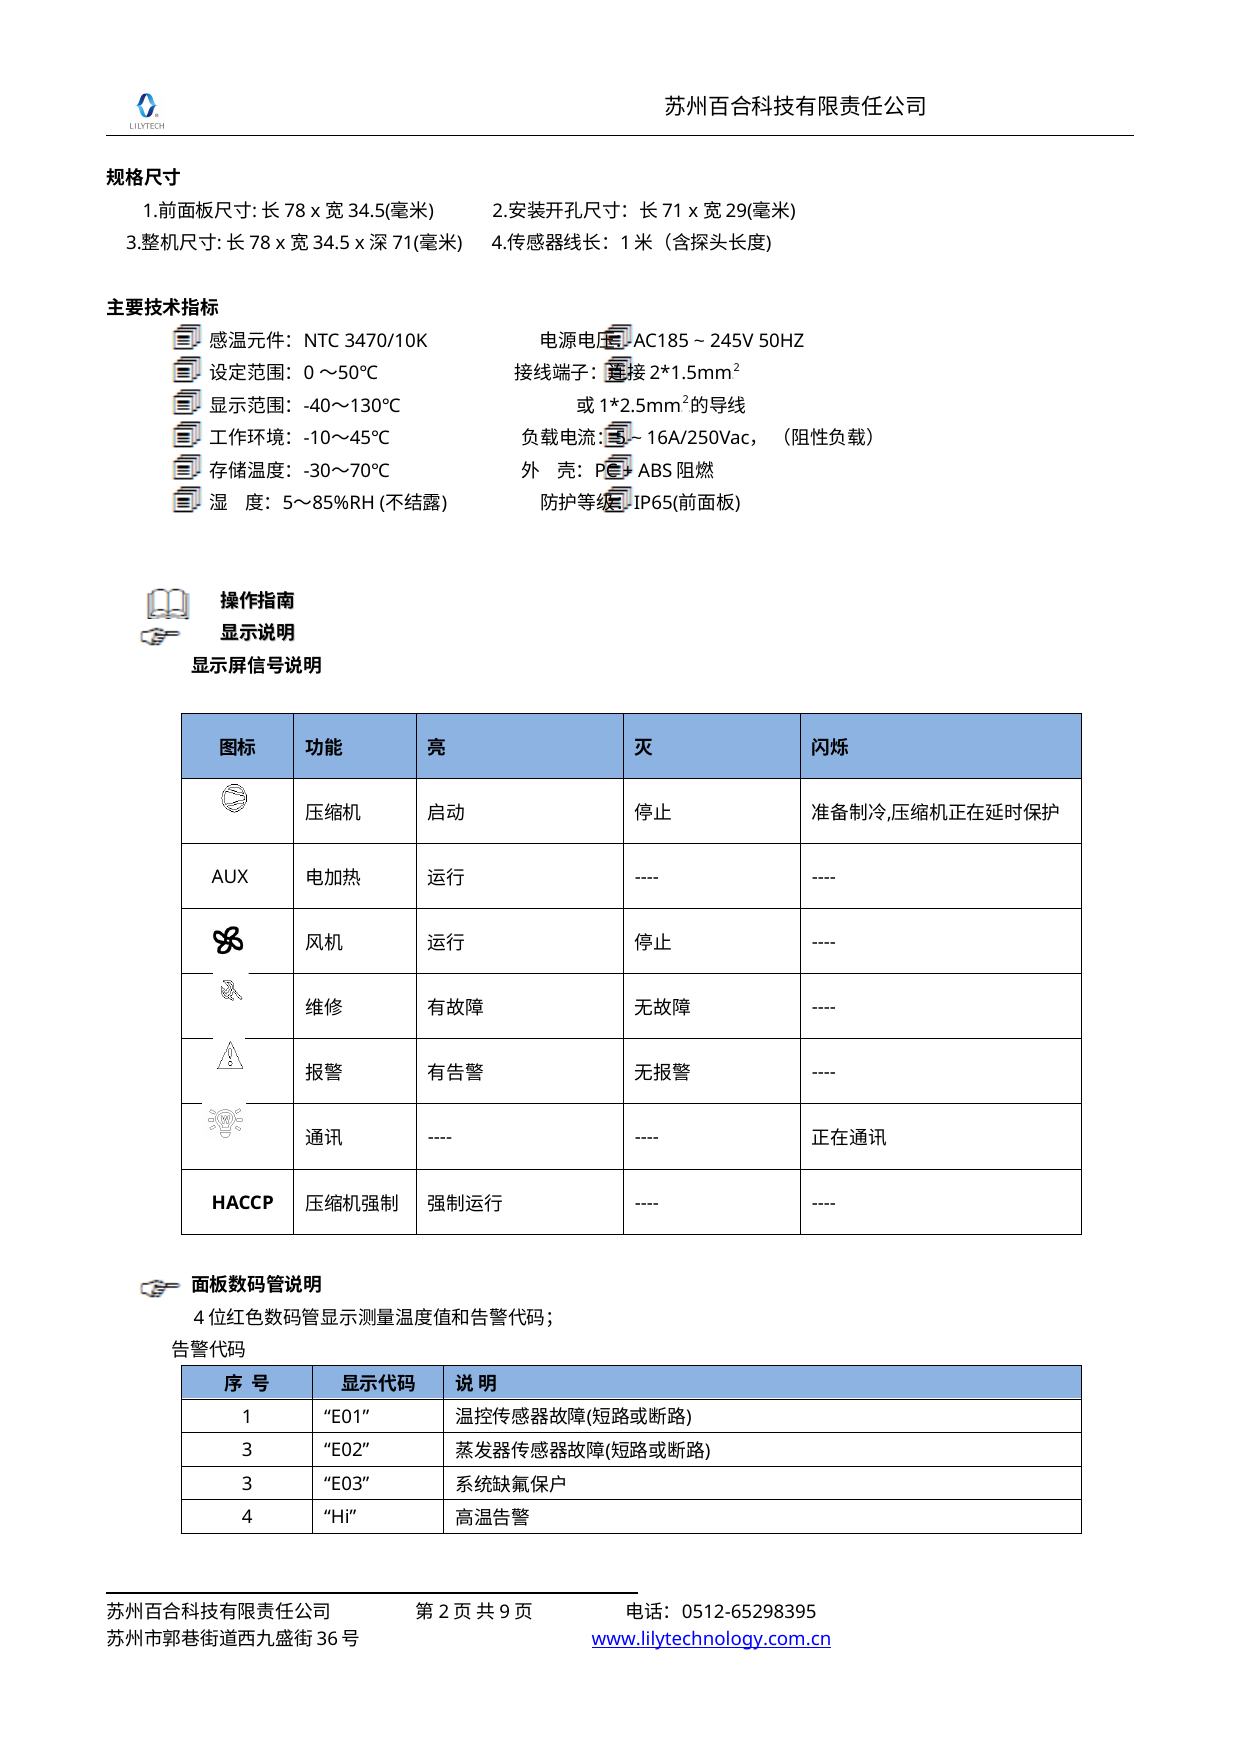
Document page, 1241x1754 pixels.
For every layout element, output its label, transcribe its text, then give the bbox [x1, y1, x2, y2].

table_cell 电加热 [294, 844, 416, 908]
table_cell 1 [182, 1400, 312, 1432]
text 主要技术指标 [106, 290, 1134, 323]
table_cell 4 [182, 1500, 312, 1533]
table_cell [182, 1104, 293, 1169]
text 湿 度：5～85%RH (不结露) 防护等级：IP65(前面板) [106, 485, 1134, 518]
table_cell ---- [801, 974, 1081, 1038]
table_cell ---- [417, 1104, 623, 1169]
picture [128, 92, 167, 130]
table_cell HACCP [182, 1170, 293, 1234]
text 显示说明 [106, 615, 1134, 648]
table_cell ---- [624, 1170, 800, 1234]
table_header 序 号 [182, 1366, 312, 1398]
table_cell 系统缺氟保户 [444, 1467, 1081, 1499]
table_cell 无报警 [624, 1039, 800, 1103]
table_cell ---- [801, 909, 1081, 973]
table_cell “E03” [313, 1467, 443, 1499]
table_cell 温控传感器故障(短路或断路) [444, 1400, 1081, 1432]
text 告警代码 [106, 1332, 1134, 1365]
table_cell “Hi” [313, 1500, 443, 1533]
table_cell 高温告警 [444, 1500, 1081, 1533]
text 设定范围：0 ～50℃ 接线端子：连接2*P2 [106, 355, 1134, 388]
picture [202, 1103, 247, 1140]
text 操作指南 [106, 583, 1134, 615]
table_header 闪烁 [801, 714, 1081, 778]
text 1.前面板尺寸: 长78 x 宽34.5(毫米) 2.安装开孔尺寸：长71 x 宽29(毫米) [106, 193, 1134, 225]
table_cell 压缩机 [294, 779, 416, 843]
table_cell [182, 974, 293, 1038]
table_cell 维修 [294, 974, 416, 1038]
text 工作环境：-10～ 负载电流：5 ~ 16A/250Vac， （阻性负载） [106, 420, 1134, 453]
table_cell ---- [801, 844, 1081, 908]
table_cell ---- [624, 844, 800, 908]
table_cell 强制运行 [417, 1170, 623, 1234]
table_header 亮 [417, 714, 623, 778]
table_cell [182, 1039, 293, 1103]
table_header 功能 [294, 714, 416, 778]
table_cell 风机 [294, 909, 416, 973]
table_cell 有告警 [417, 1039, 623, 1103]
table_cell 有故障 [417, 974, 623, 1038]
table_cell 准备制冷,压缩机正在延时保护 [801, 779, 1081, 843]
text 3.整机尺寸: 长78 x 宽34.5 x 深71(毫米) 4.传感器线长：1米（含探头长度) [106, 225, 1134, 258]
table_header 灭 [624, 714, 800, 778]
picture [213, 1038, 245, 1074]
table_cell 报警 [294, 1039, 416, 1103]
table_cell 蒸发器传感器故障(短路或断路) [444, 1433, 1081, 1466]
text 存储温度：-30～ 外 壳：PC + ABS阻燃 [106, 453, 1134, 485]
table_cell ---- [624, 1104, 800, 1169]
picture [216, 781, 249, 816]
picture [211, 924, 245, 956]
table_header 图标 [182, 714, 293, 778]
table_cell 无故障 [624, 974, 800, 1038]
table_cell “E01” [313, 1400, 443, 1432]
table_cell ---- [801, 1039, 1081, 1103]
picture [213, 973, 249, 1008]
table_header 说 明 [444, 1366, 1081, 1398]
table_cell [182, 779, 293, 843]
table_cell 压缩机强制 [294, 1170, 416, 1234]
text 面板数码管说明 [106, 1267, 1134, 1300]
table_cell 3 [182, 1433, 312, 1466]
table_cell 启动 [417, 779, 623, 843]
table_cell 停止 [624, 909, 800, 973]
table_cell ---- [801, 1170, 1081, 1234]
table_cell 正在通讯 [801, 1104, 1081, 1169]
table_cell 3 [182, 1467, 312, 1499]
table_cell 停止 [624, 779, 800, 843]
table_header 显示代码 [313, 1366, 443, 1398]
table_cell “E02” [313, 1433, 443, 1466]
text 显示范围：-40～ 或1*P2P的导线 [106, 388, 1134, 420]
table_cell [182, 909, 293, 973]
table_cell 运行 [417, 844, 623, 908]
table_cell 运行 [417, 909, 623, 973]
text 规格尺寸 [106, 160, 1134, 193]
table_cell AUX [182, 844, 293, 908]
text 显示屏信号说明 [106, 648, 1134, 680]
table_cell 通讯 [294, 1104, 416, 1169]
text 感温元件：NTC 3470/10K 电源电压：AC185 ~ 245V 50HZ [106, 323, 1134, 355]
text 4位红色数码管显示测量温度值和告警代码； [128, 1300, 1134, 1332]
